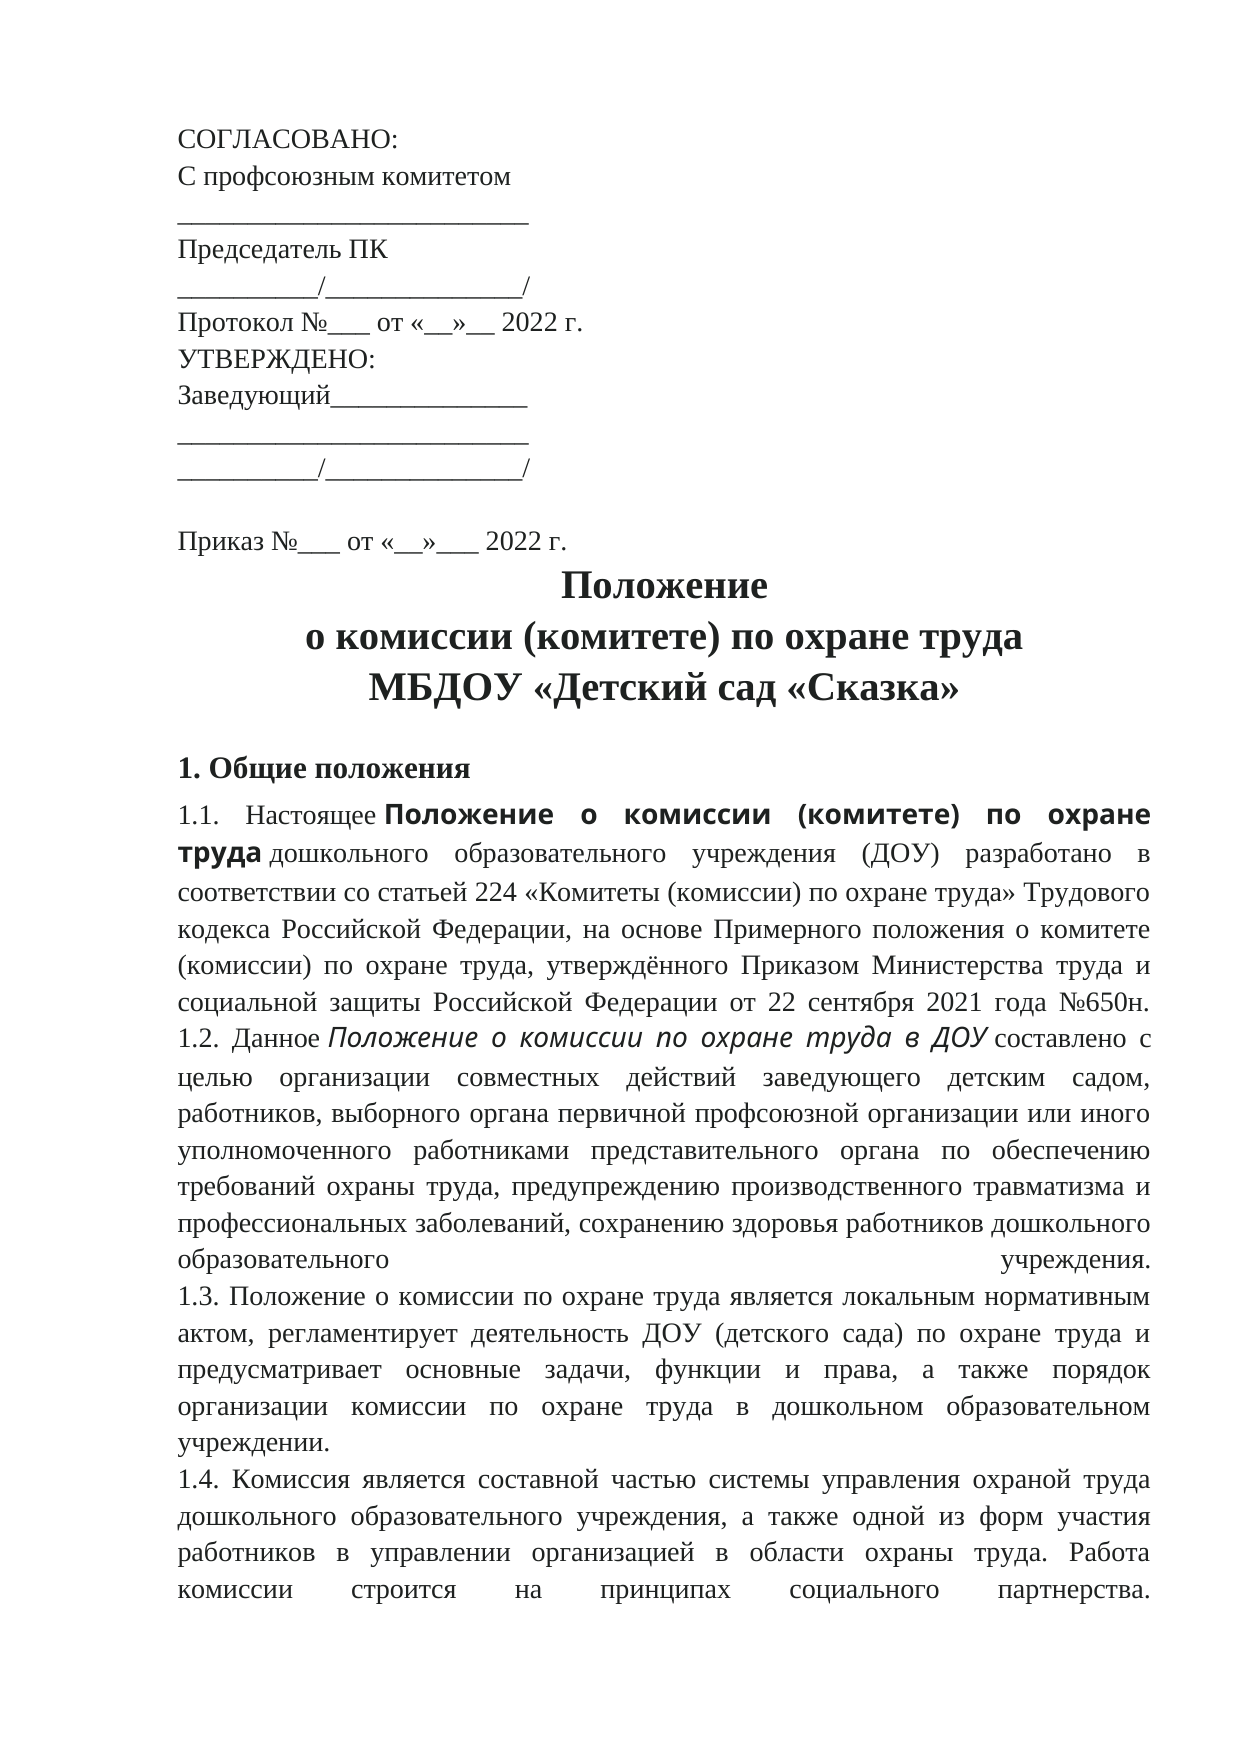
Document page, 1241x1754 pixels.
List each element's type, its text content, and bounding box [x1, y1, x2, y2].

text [177, 794, 1152, 1604]
text Положение о комиссии (комитете) по охране труда МБДОУ «Детский сад «Сказка» [177, 557, 1152, 709]
text 1. Общие положения [177, 746, 1152, 785]
text УТВЕРЖДЕНО: Заведующий______________ _________________________ __________/______________/ Приказ №___ от «__»___ 2022 г. [177, 337, 1152, 557]
text СОГЛАСОВАНО: С профсоюзным комитетом _________________________ Председатель ПК __________/______________/ Протокол №___ от «__»__ 2022 г. [177, 118, 1152, 337]
